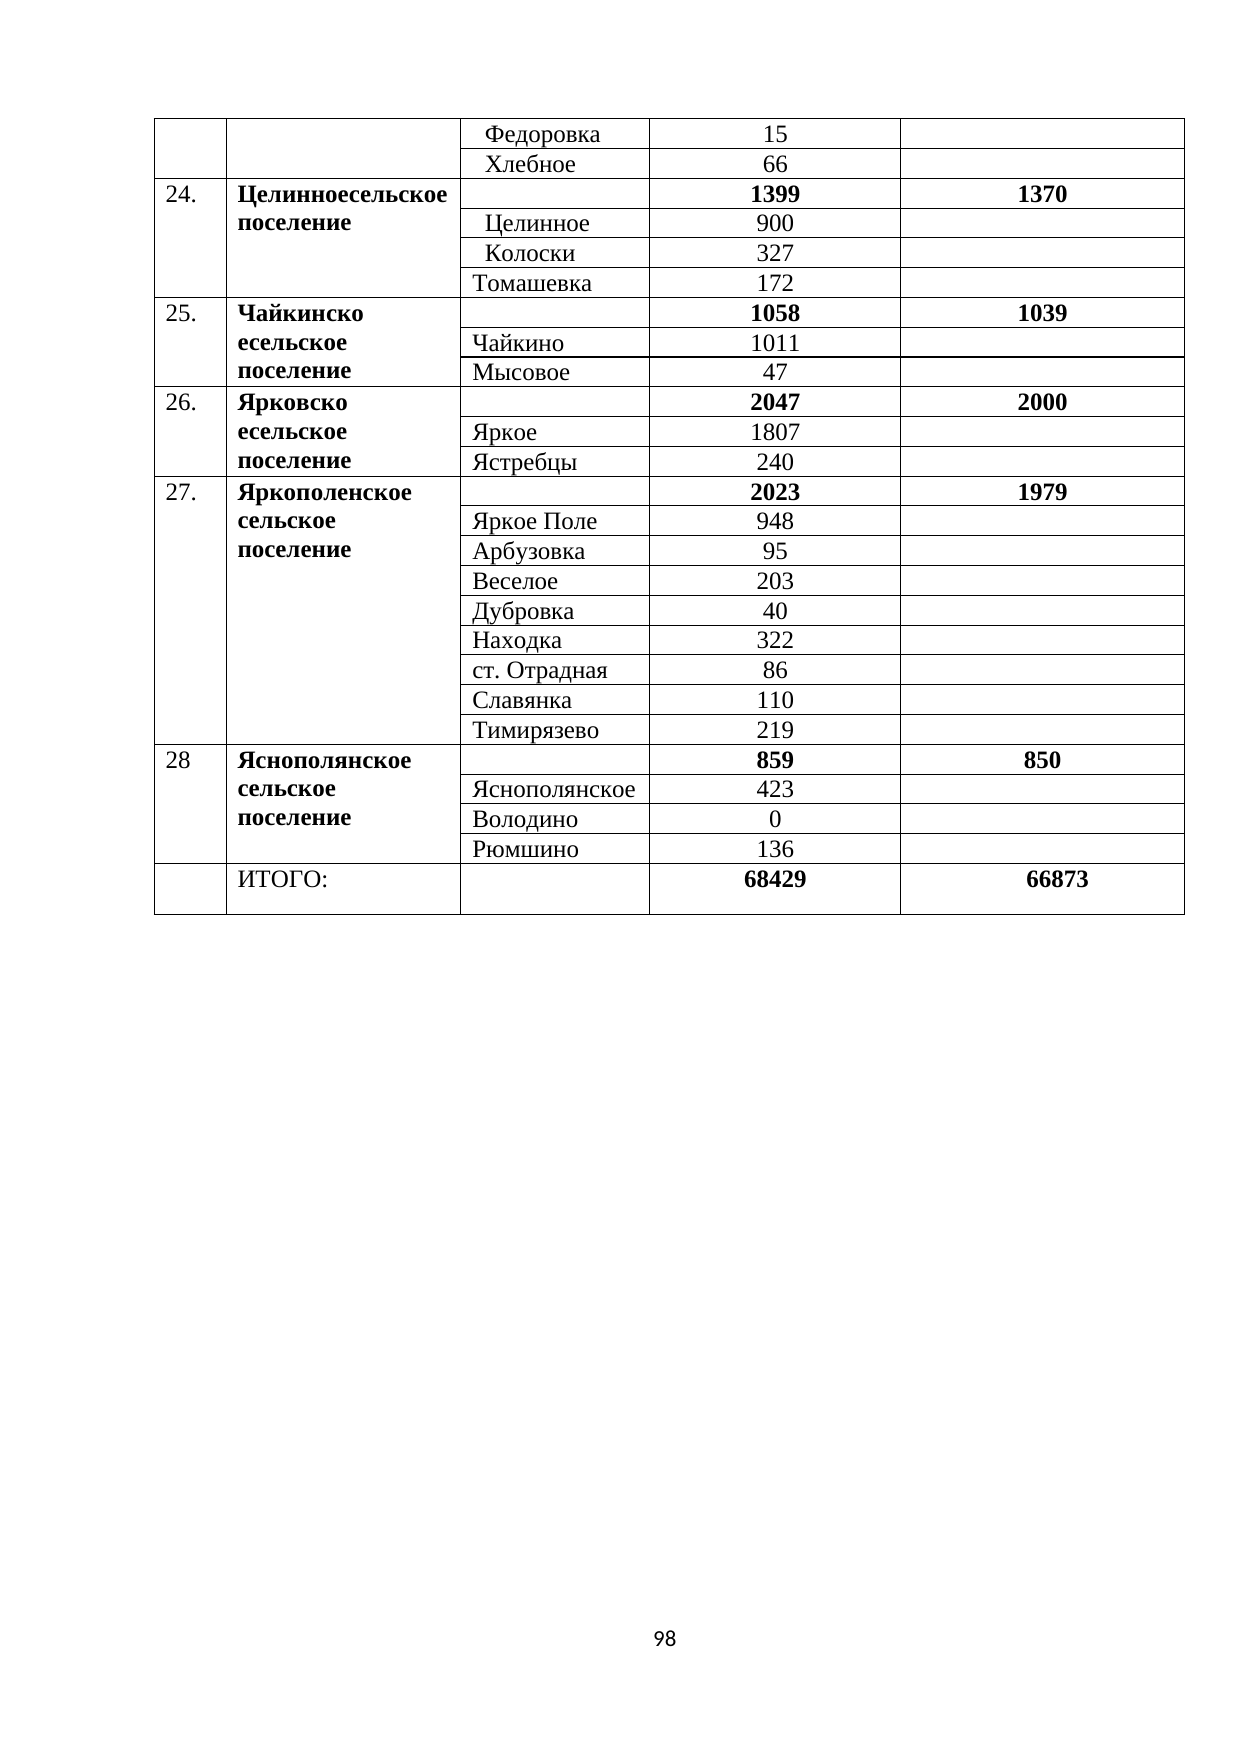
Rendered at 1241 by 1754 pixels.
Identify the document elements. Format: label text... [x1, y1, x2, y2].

table_cell 40 [650, 596, 900, 624]
table_cell 1370 [901, 179, 1184, 207]
table_cell Целинноесельское поселение [227, 179, 460, 297]
table_cell 1039 [901, 298, 1184, 327]
table_cell [901, 358, 1184, 386]
table_cell 322 [650, 626, 900, 654]
table_cell ст. Отрадная [461, 655, 649, 684]
table_cell 1011 [650, 328, 900, 356]
table_cell Славянка [461, 685, 649, 714]
table_cell 66873 [901, 864, 1184, 913]
table_cell [901, 209, 1184, 237]
table_cell [901, 149, 1184, 178]
table_cell ИТОГО: [227, 864, 460, 913]
table_cell 15 [650, 119, 900, 148]
table_cell 2047 [650, 387, 900, 416]
table_cell [901, 655, 1184, 684]
table_cell 240 [650, 447, 900, 476]
table_cell Томашевка [461, 268, 649, 297]
table_cell 219 [650, 715, 900, 744]
table_cell Володино [461, 804, 649, 833]
table_cell Арбузовка [461, 536, 649, 565]
table_cell [901, 566, 1184, 595]
table_cell [461, 477, 649, 505]
table_cell 86 [650, 655, 900, 684]
table_cell 66 [650, 149, 900, 178]
table_cell 110 [650, 685, 900, 714]
table_cell 2023 [650, 477, 900, 505]
table_cell 0 [650, 804, 900, 833]
table_cell Находка [461, 626, 649, 654]
table_cell [901, 506, 1184, 535]
table_cell 1979 [901, 477, 1184, 505]
table_cell [901, 804, 1184, 833]
table_cell 1058 [650, 298, 900, 327]
table_cell 95 [650, 536, 900, 565]
table_cell [901, 447, 1184, 476]
table_cell Мысовое [461, 358, 649, 386]
table_cell [901, 238, 1184, 267]
table_cell 68429 [650, 864, 900, 913]
table_cell [461, 864, 649, 913]
table_cell Тимирязево [461, 715, 649, 744]
table_cell 172 [650, 268, 900, 297]
table_cell [901, 536, 1184, 565]
table_cell 900 [650, 209, 900, 237]
table_cell Дубровка [461, 596, 649, 624]
table_cell 27. [155, 477, 226, 744]
table_cell Яснополянское [461, 775, 649, 803]
table_cell 24. [155, 179, 226, 297]
table_cell Яркое Поле [461, 506, 649, 535]
table_cell 28 [155, 745, 226, 863]
table_cell Яснополянское сельское поселение [227, 745, 460, 863]
table_cell 859 [650, 745, 900, 773]
table_cell [461, 745, 649, 773]
table_cell 1399 [650, 179, 900, 207]
table_cell [901, 328, 1184, 356]
table_cell 25. [155, 298, 226, 386]
table_cell 203 [650, 566, 900, 595]
table_cell Федоровка [461, 119, 649, 148]
table_cell Ярковскоесельское поселение [227, 387, 460, 476]
table_cell 948 [650, 506, 900, 535]
table_cell [901, 715, 1184, 744]
table_cell [461, 387, 649, 416]
table_cell Ястребцы [461, 447, 649, 476]
table_cell Чайкинскоесельское поселение [227, 298, 460, 386]
table_cell Хлебное [461, 149, 649, 178]
table_cell Рюмшино [461, 834, 649, 863]
table_cell Веселое [461, 566, 649, 595]
table_cell Целинное [461, 209, 649, 237]
table_cell [901, 834, 1184, 863]
table_cell [901, 775, 1184, 803]
table_cell [461, 179, 649, 207]
table_cell 47 [650, 358, 900, 386]
table_cell [901, 417, 1184, 446]
table_cell [461, 298, 649, 327]
table_cell 1807 [650, 417, 900, 446]
table_cell Чайкино [461, 328, 649, 356]
table_cell 26. [155, 387, 226, 476]
table_cell Яркое [461, 417, 649, 446]
table_cell [901, 685, 1184, 714]
table_cell Колоски [461, 238, 649, 267]
table_cell [901, 626, 1184, 654]
table_cell 423 [650, 775, 900, 803]
table_cell Яркополенское сельское поселение [227, 477, 460, 744]
table_cell [901, 268, 1184, 297]
table_cell 2000 [901, 387, 1184, 416]
table_cell [901, 119, 1184, 148]
table_cell 327 [650, 238, 900, 267]
table_cell 850 [901, 745, 1184, 773]
table_cell [901, 596, 1184, 624]
table_cell 136 [650, 834, 900, 863]
table_cell [155, 864, 226, 913]
